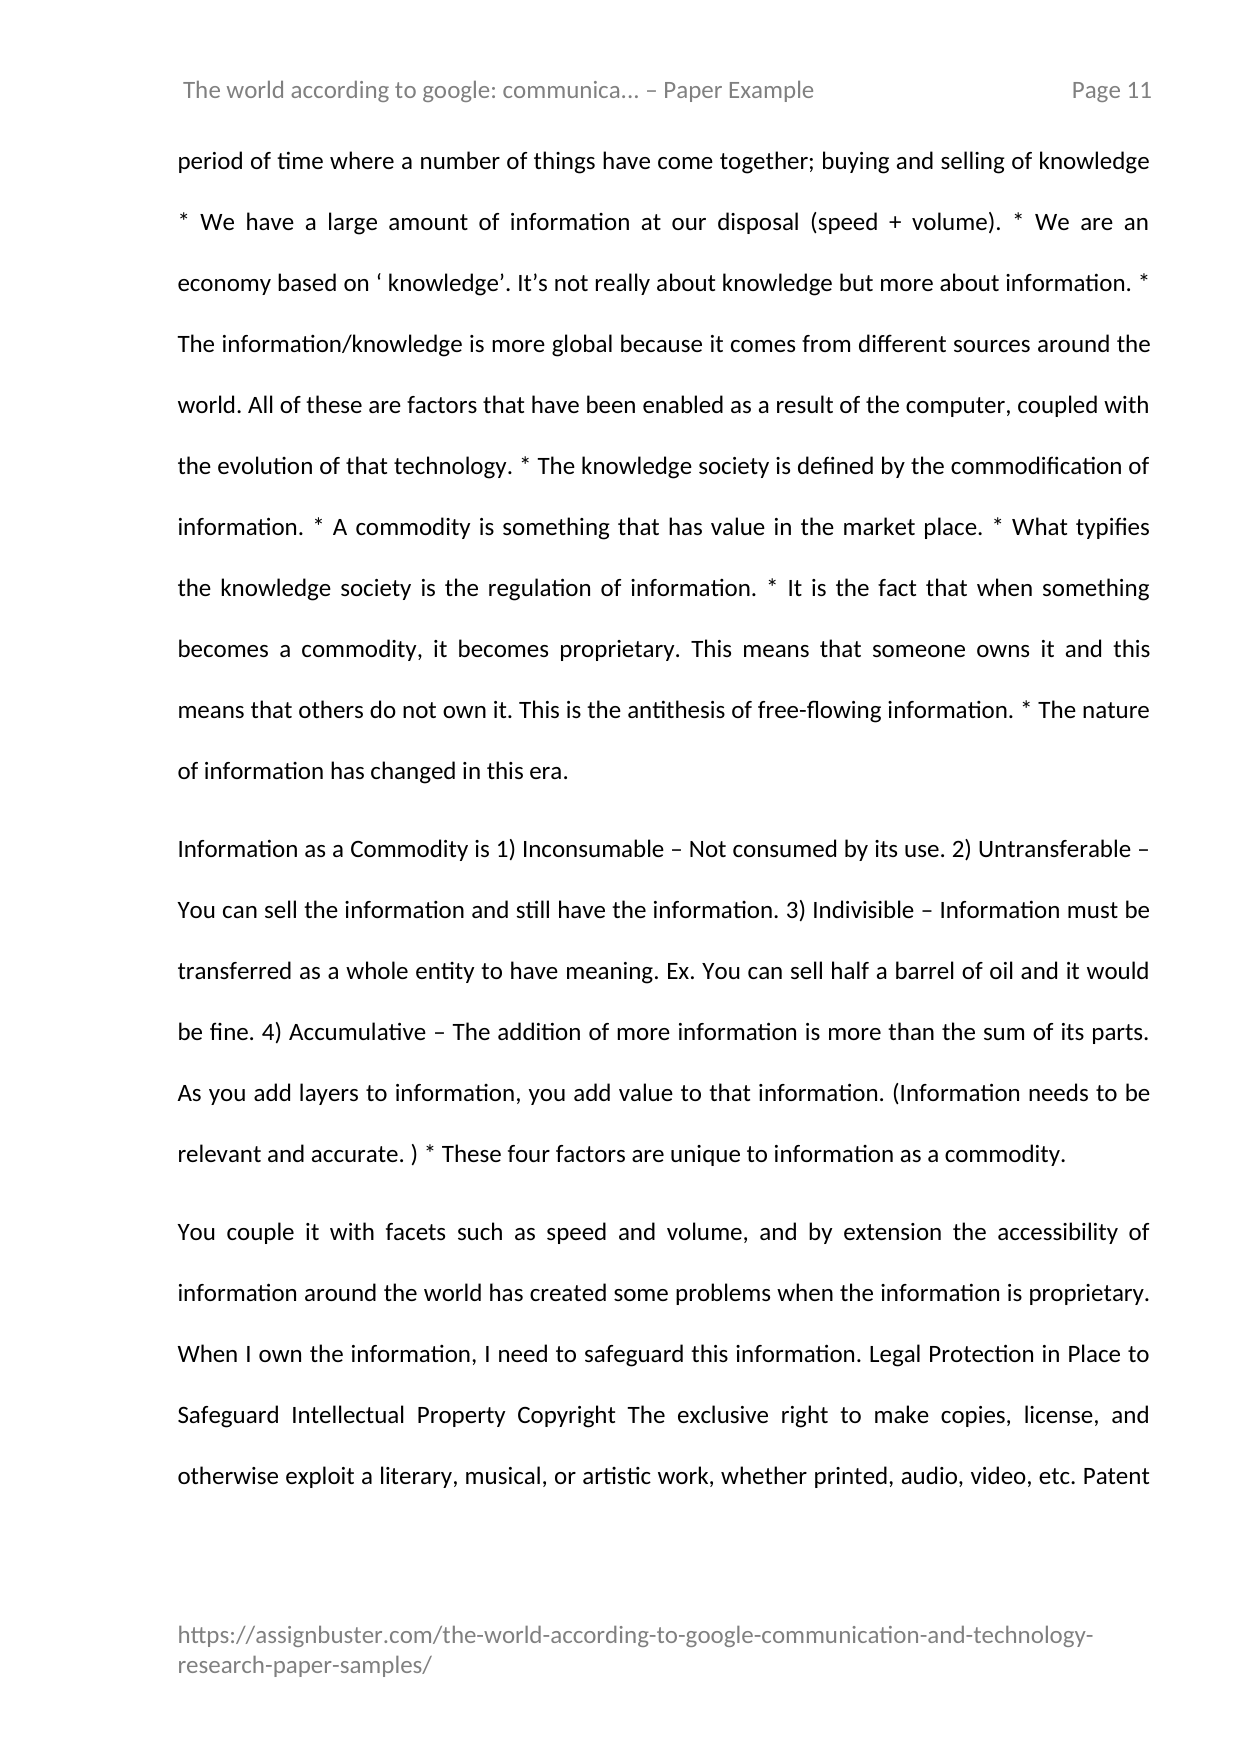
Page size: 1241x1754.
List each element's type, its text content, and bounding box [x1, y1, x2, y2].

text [177, 145, 1152, 786]
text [177, 1216, 1152, 1491]
text Information as a Commodity is 1) Inconsumable – Not consumed by its use. 2) Untransferable – You can sell the information and still have the information. 3) Indivisible – Information must be transferred as a whole entity to have meaning. Ex. You can sell half a barrel of oil and it would be fine. 4) Accumulative – The addition of more information is more than the sum of its parts. As you add layers to information, you add value to that information. (Information needs to be relevant and accurate. ) * These four factors are unique to information as a commodity. [177, 833, 1152, 1169]
